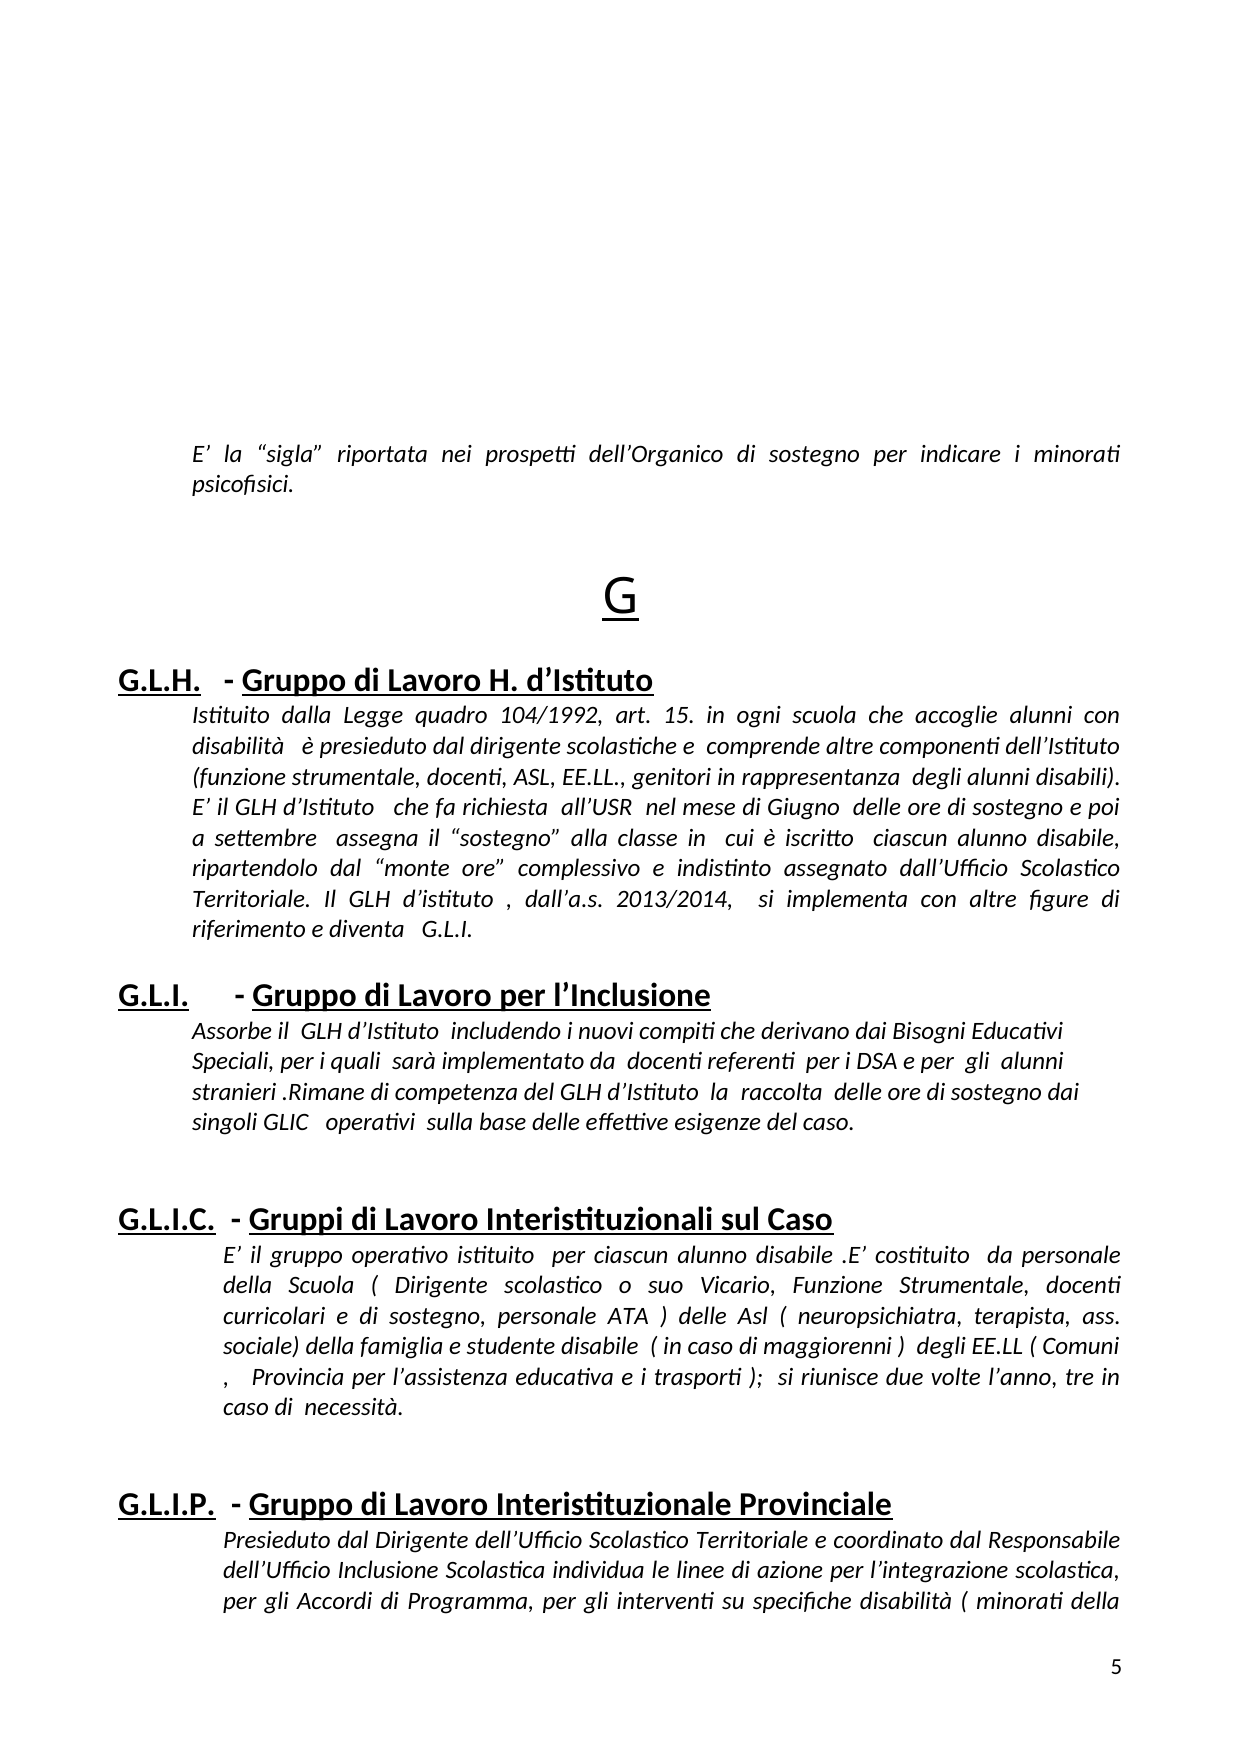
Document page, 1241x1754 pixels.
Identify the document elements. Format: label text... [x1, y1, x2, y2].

text E’ il gruppo operativo istituito per ciascun alunno disabile .E’ costituito da personale della Scuola ( Dirigente scolastico o suo Vicario, Funzione Strumentale, docenti curricolari e di sostegno, personale ATA ) delle Asl ( neuropsichiatra, terapista, ass. sociale) della famiglia e studente disabile ( in caso di maggiorenni ) degli EE.LL ( Comuni , Provincia per l’assistenza educativa e i trasporti ); si riunisce due volte l’anno, tre in caso di necessità. [223, 1239, 1122, 1422]
text G.L.H. - Gruppo di Lavoro H. d’Istituto [118, 659, 1122, 699]
text E’ la “sigla” riportata nei prospetti dell’Organico di sostegno per indicare i minorati psicofisici. [192, 438, 1122, 499]
text G.L.I.P. - Gruppo di Lavoro Interistituzionale Provinciale [118, 1483, 1122, 1524]
text Assorbe il GLH d’Istituto includendo i nuovi compiti che derivano dai Bisogni Educativi Speciali, per i quali sarà implementato da docenti referenti per i DSA e per gli alunni stranieri .Rimane di competenza del GLH d’Istituto la raccolta delle ore di sostegno dai singoli GLIC operativi sulla base delle effettive esigenze del caso. [192, 1015, 1122, 1137]
text G.L.I.C. - Gruppi di Lavoro Interistituzionali sul Caso [118, 1198, 1122, 1239]
text G [118, 560, 1122, 628]
text Istituito dalla Legge quadro 104/1992, art. ogni scuola che accoglie alunni con disabilità è presieduto dal dirigente scolastiche e comprende altre componenti dell’Istituto (funzione strumentale, docenti, ASL, EE.LL., genitori in rappresentanza degli alunni disabili). E’ il GLH d’Istituto che fa richiesta all’USR nel mese di Giugno delle ore di sostegno e poi a settembre assegna il “sostegno” alla classe in cui è iscritto ciascun alunno disabile, ripartendolo dal “monte ore” complessivo e indistinto assegnato dall’Ufficio Scolastico Territoriale. Il GLH d’istituto , dall’a.s. 2013/2014, si implementa con altre figure di riferimento e diventa G.L.I. [192, 699, 1122, 944]
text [223, 1524, 1122, 1615]
text G.L.I. - Gruppo di Lavoro per l’Inclusione [118, 974, 1122, 1015]
